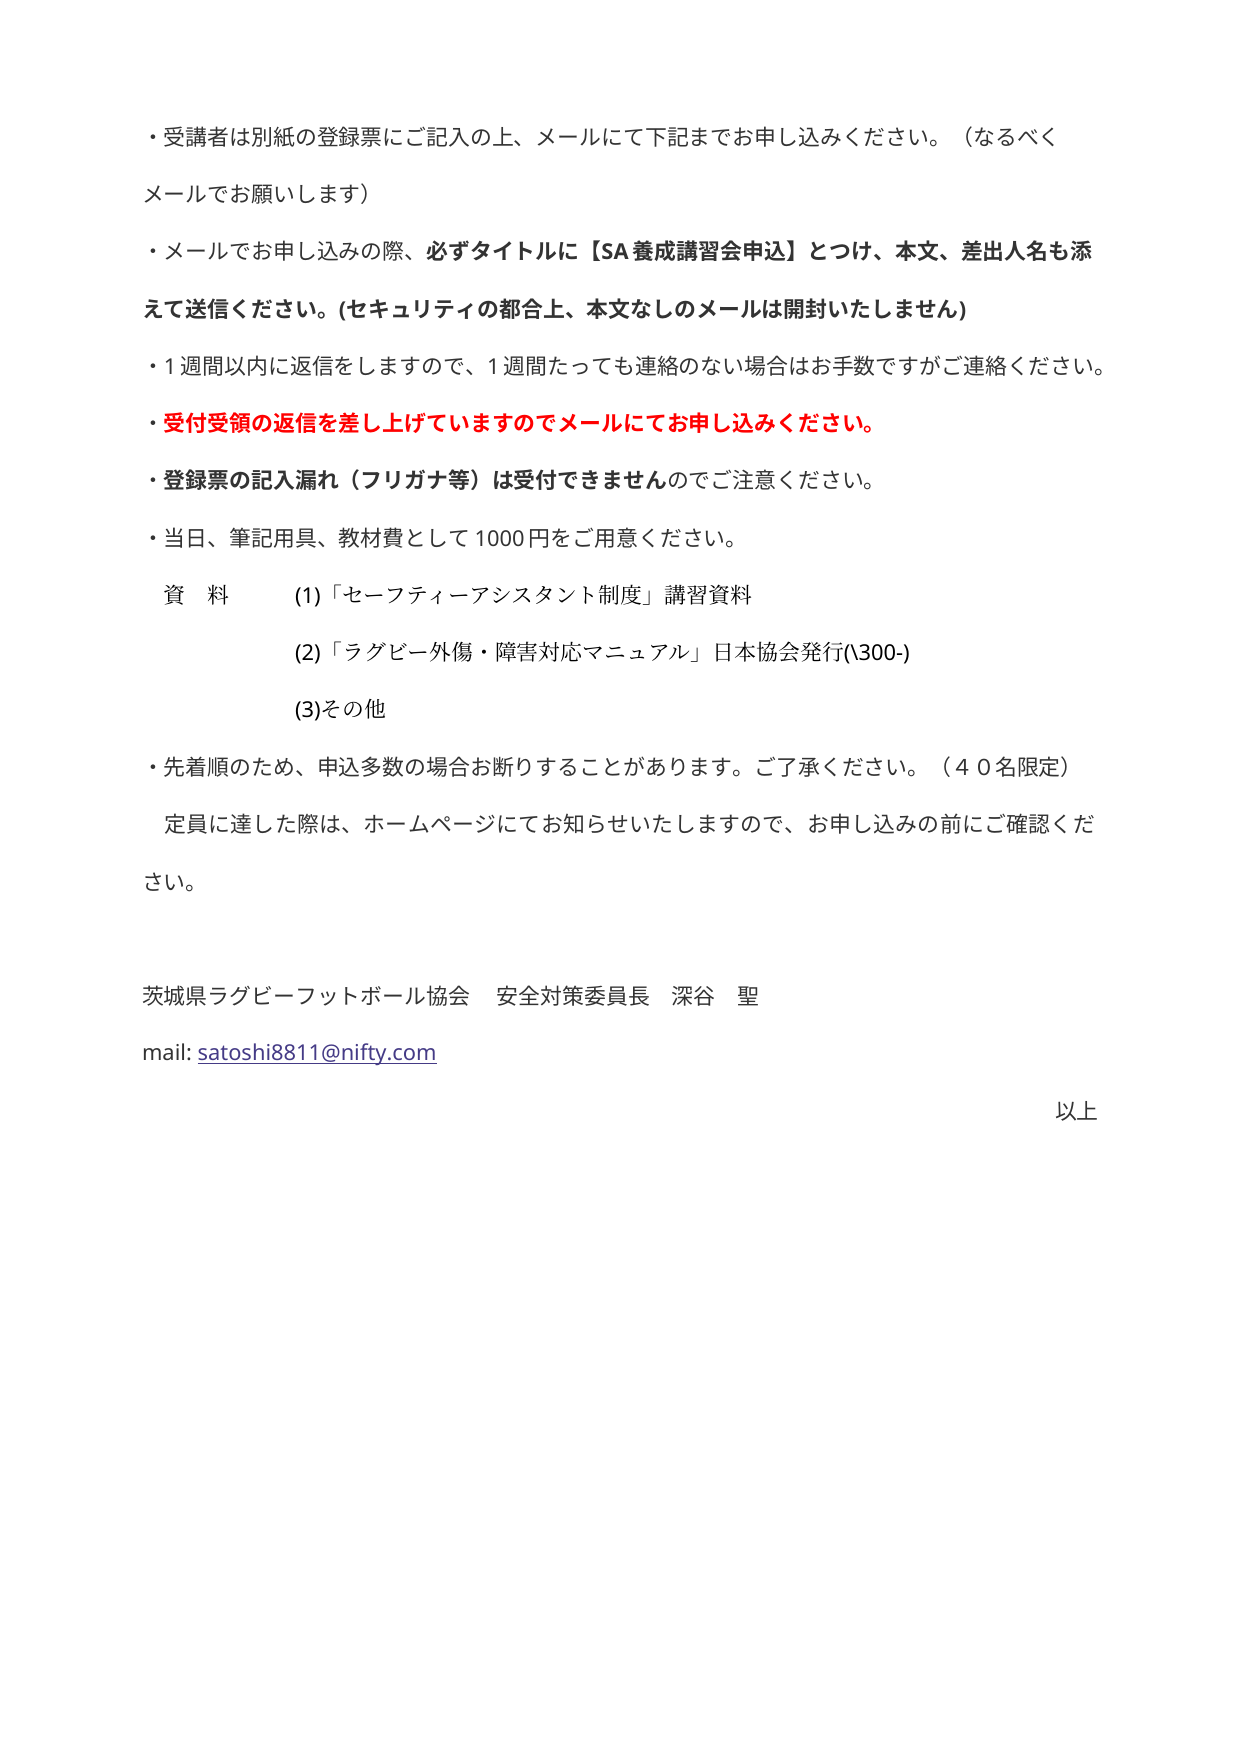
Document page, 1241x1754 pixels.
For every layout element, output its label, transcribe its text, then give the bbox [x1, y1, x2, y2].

text (2)「ラグビー外傷・障害対応マニュアル」日本協会発行(\300-) [142, 623, 1098, 680]
text (3)その他 ・先着順のため、申込多数の場合お断りすることがあります。ご了承ください。（４０名限定） 定員に達した際は、ホームページにてお知らせいたしますので、お申し込みの前にご確認ください。 茨城県ラグビーフットボール協会 安全対策委員長 深谷 聖 mail: satoshi8811@nifty.com [142, 680, 1098, 1081]
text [142, 107, 1098, 565]
text 以上 [142, 1081, 1098, 1138]
text 資 料 (1)「セーフティーアシスタント制度」講習資料 [142, 565, 1098, 623]
